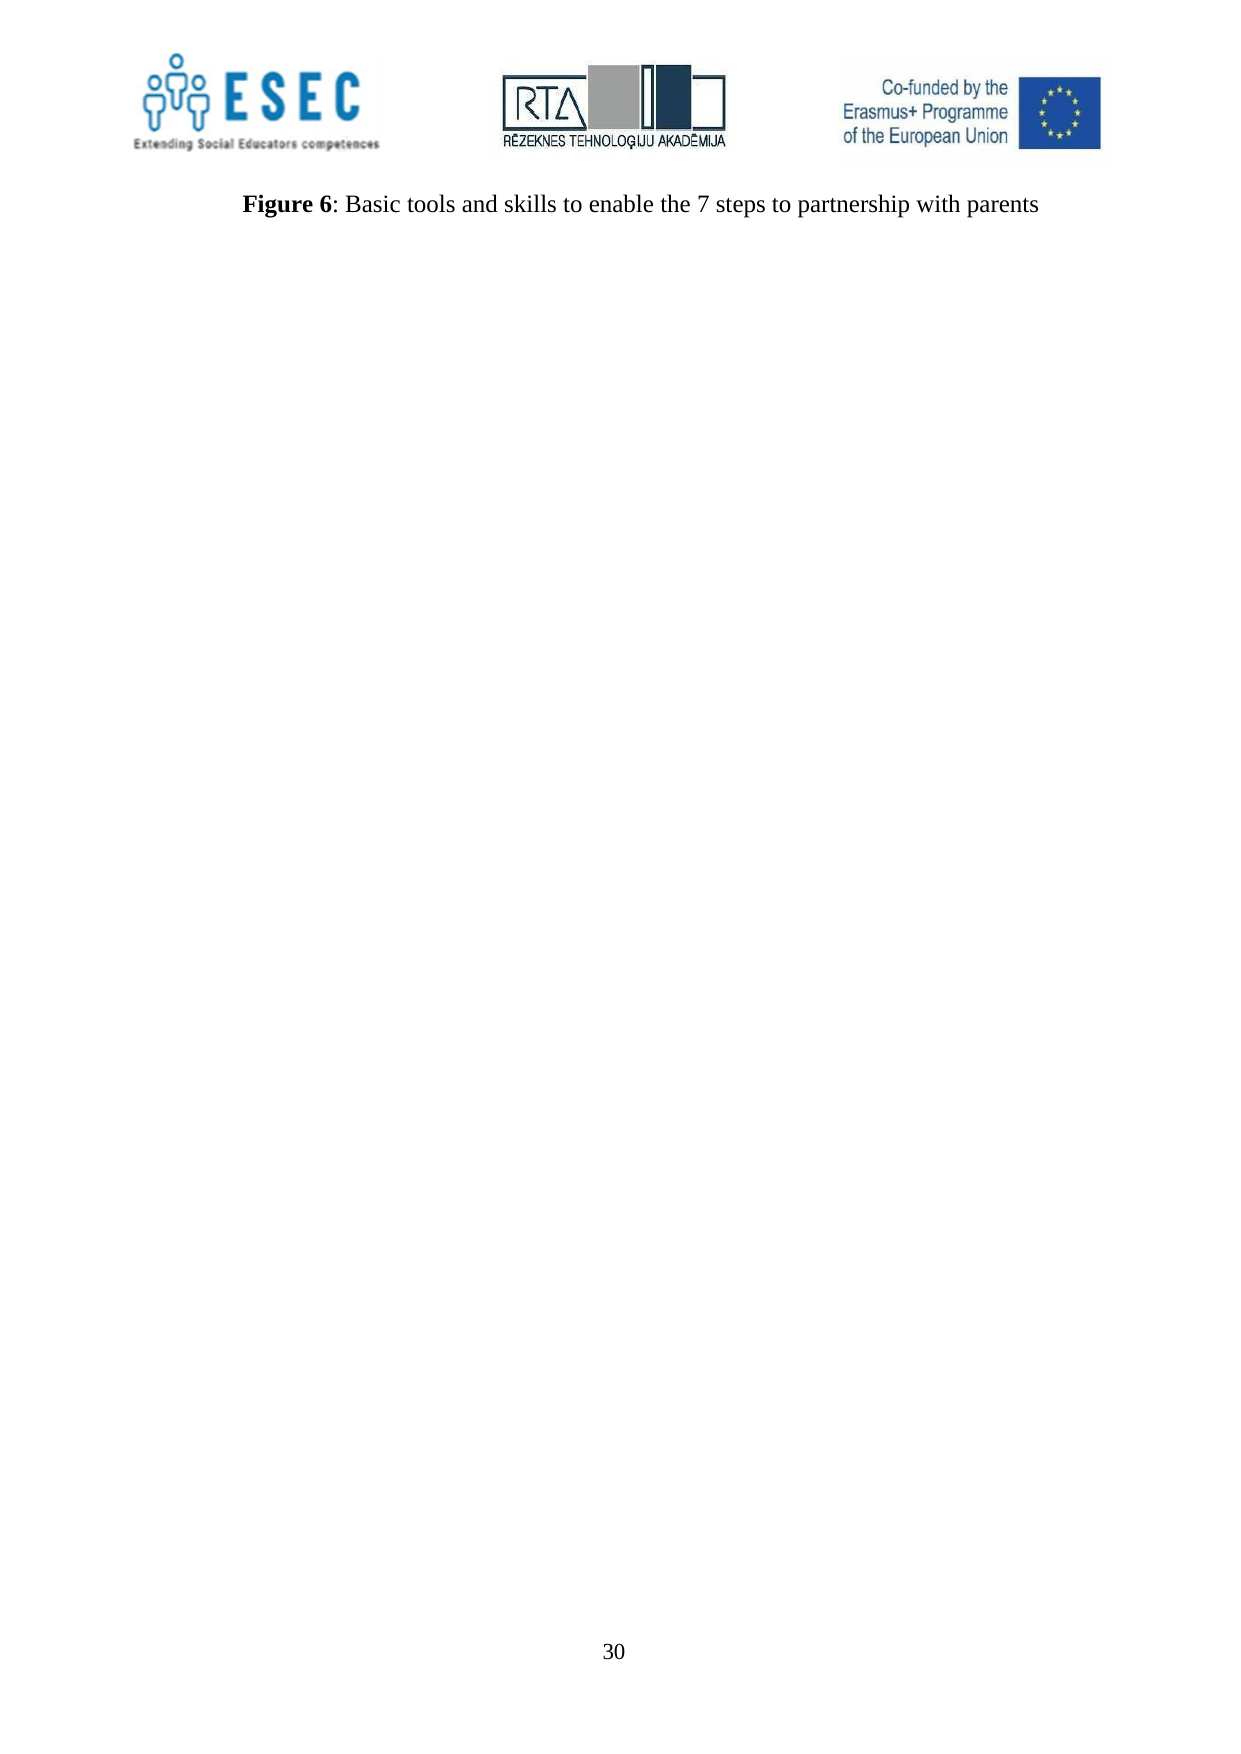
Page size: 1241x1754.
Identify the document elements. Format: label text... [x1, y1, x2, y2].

picture [133, 52, 380, 152]
picture [491, 60, 734, 158]
text Figure 6: Basic tools and skills to enable the 7 steps to partnership with parents [148, 189, 1134, 218]
picture [838, 60, 1113, 166]
